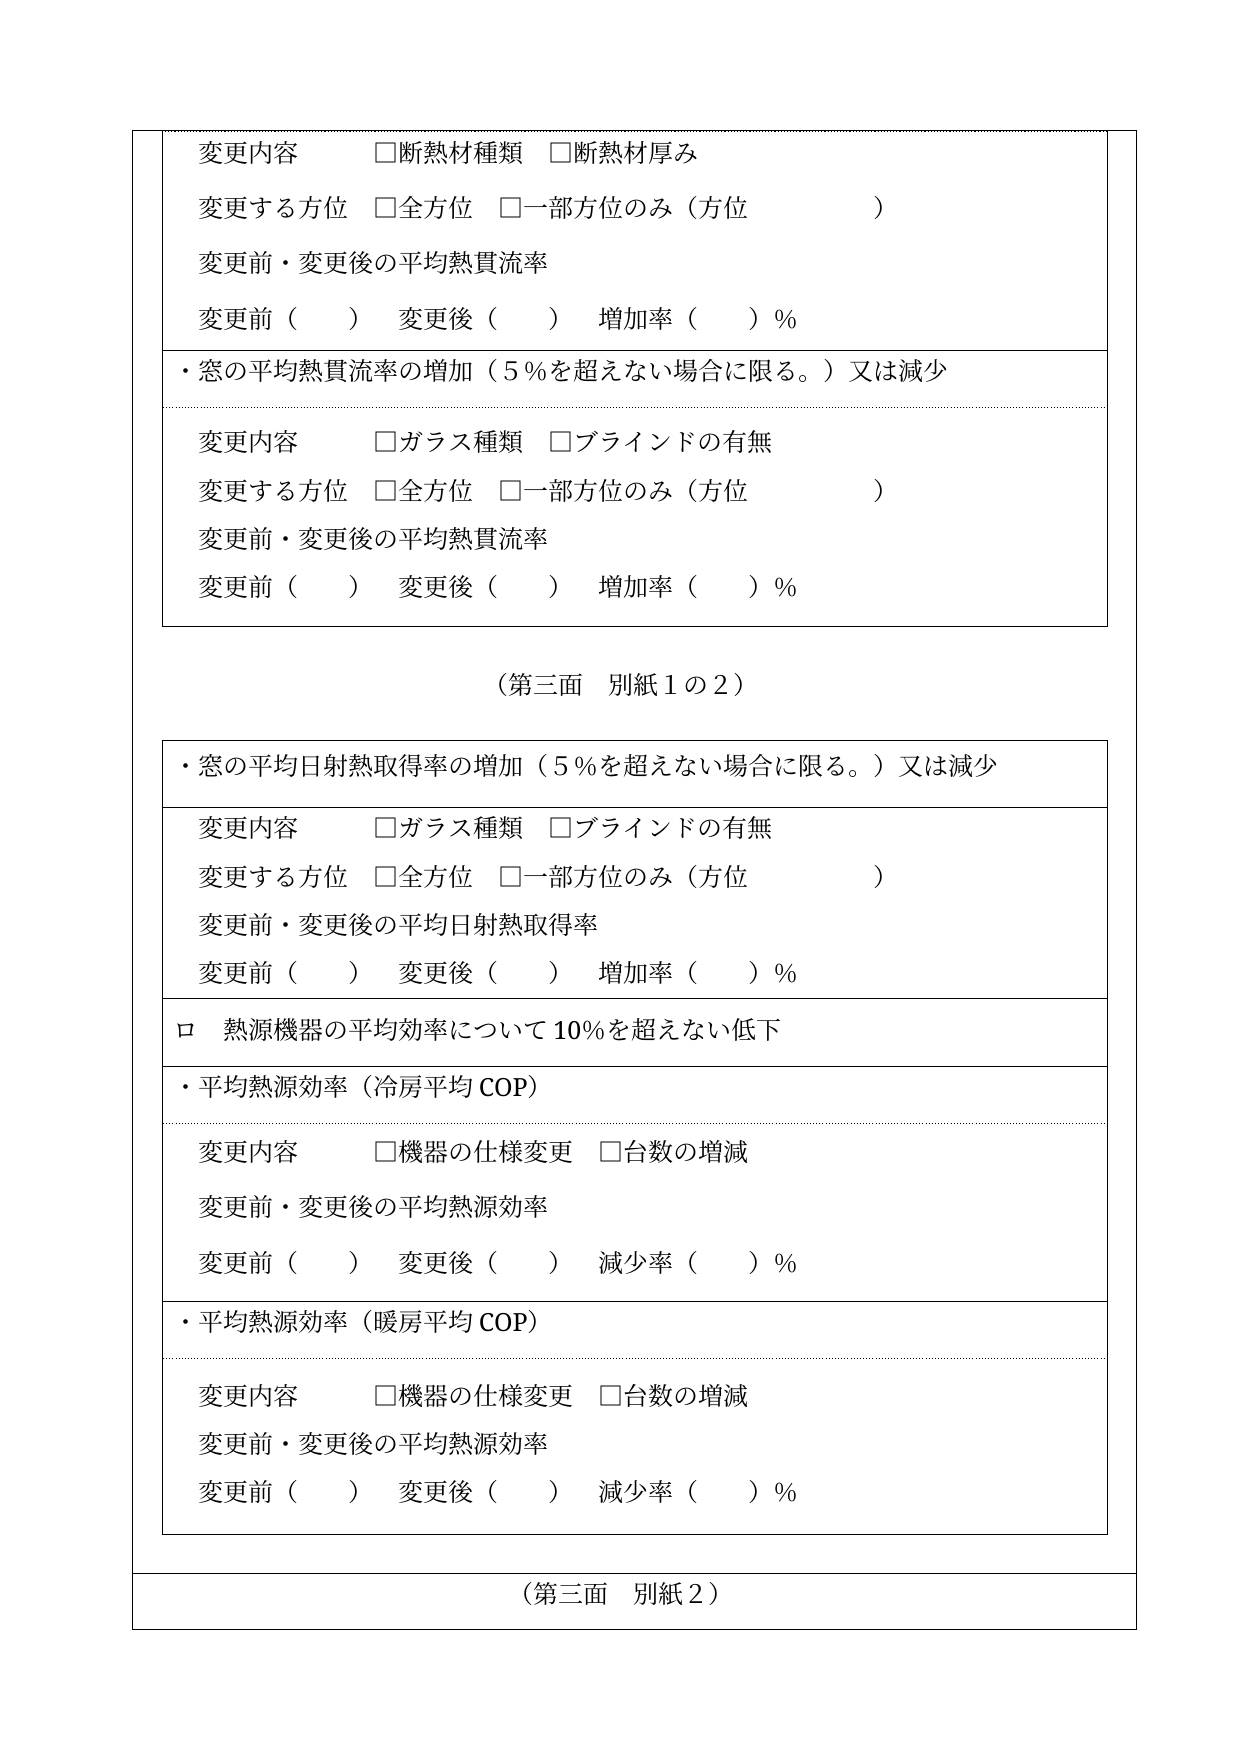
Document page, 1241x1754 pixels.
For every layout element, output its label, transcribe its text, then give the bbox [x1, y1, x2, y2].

table_cell （第三面 別紙２） ［換気設備関係］ [133, 1574, 1136, 1628]
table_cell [133, 131, 1136, 1573]
